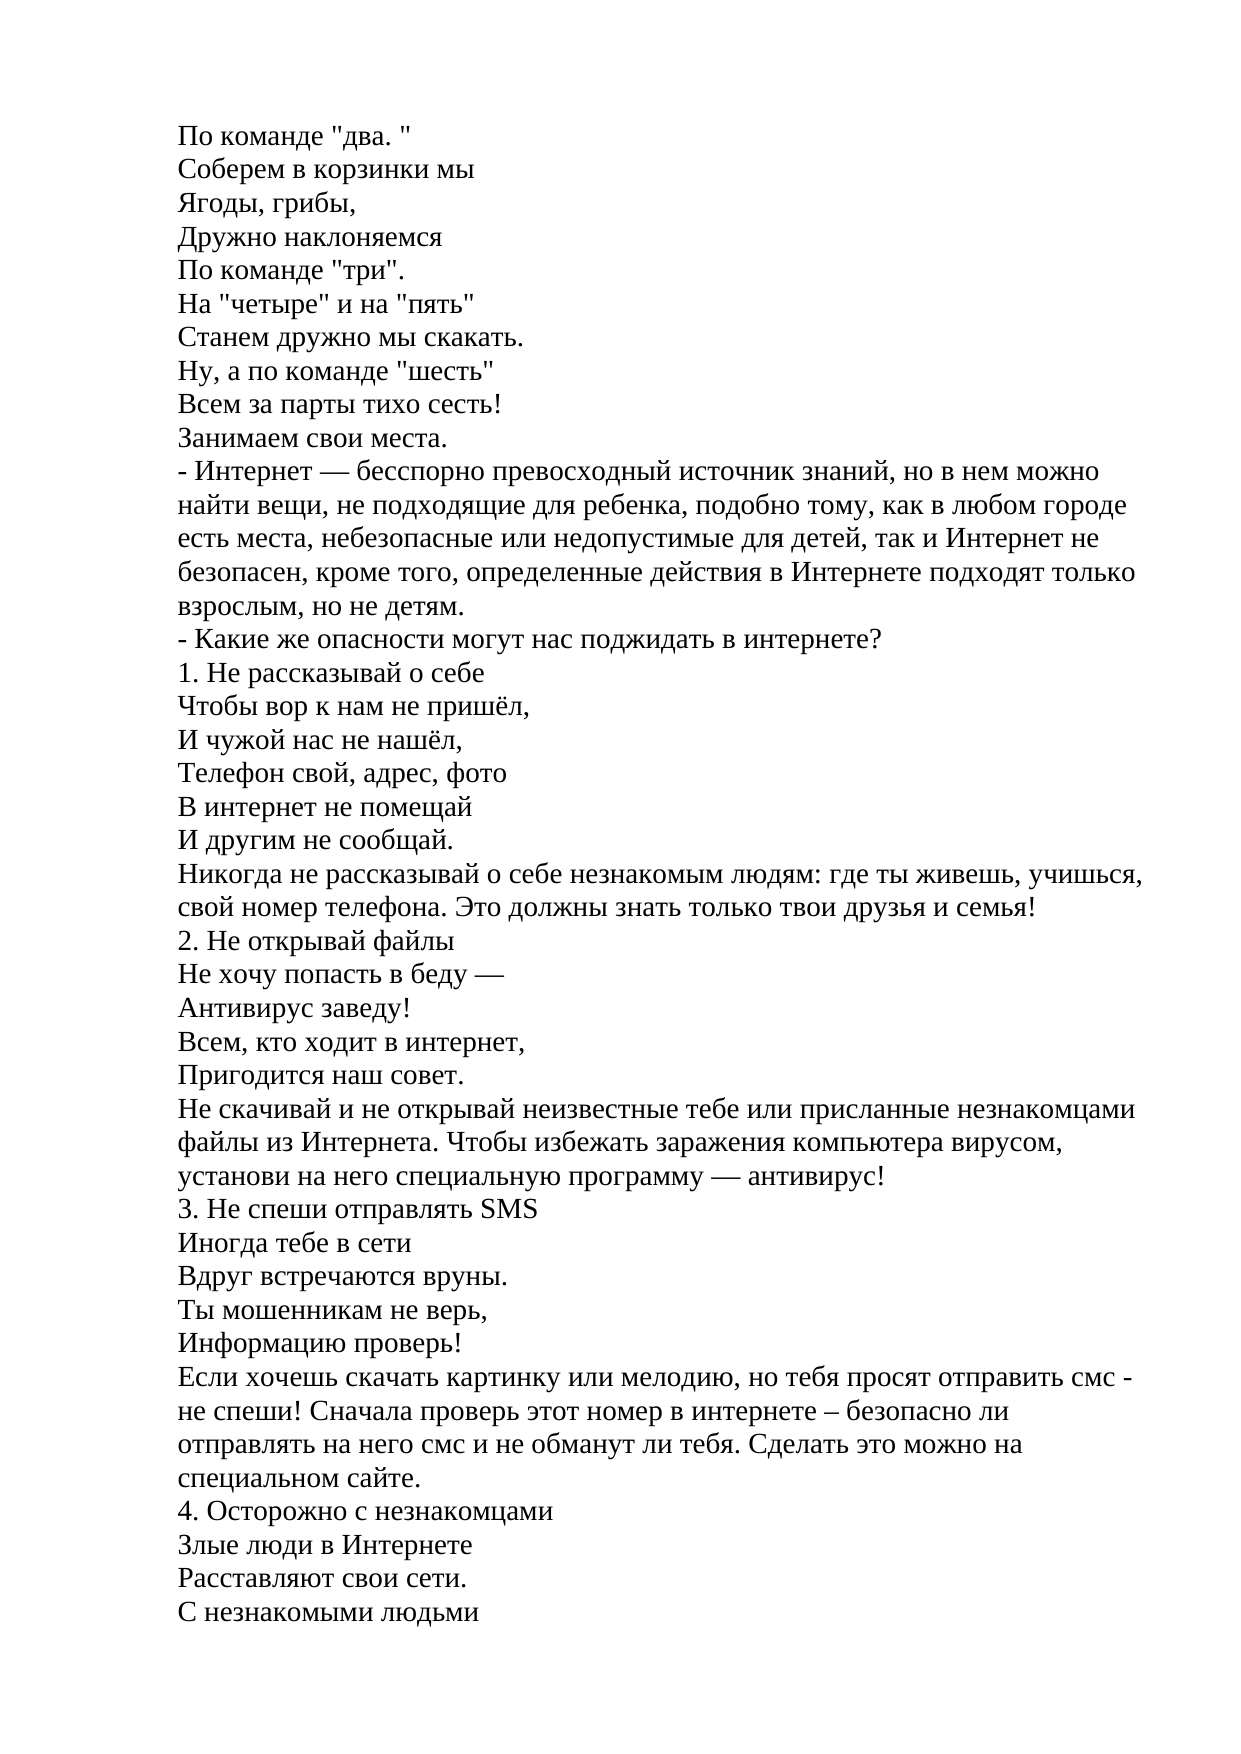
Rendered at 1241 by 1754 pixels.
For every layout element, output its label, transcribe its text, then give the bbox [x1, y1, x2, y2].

text Пригодится наш совет. [177, 1057, 1152, 1091]
text На "четыре" и на "пять" [177, 286, 1152, 319]
text 1. Не рассказывай о себе [177, 655, 1152, 688]
text Чтобы вор к нам не пришёл, [177, 688, 1152, 722]
text 3. Не спеши отправлять SMS [177, 1191, 1152, 1225]
text Расставляют свои сети. [177, 1560, 1152, 1594]
text И чужой нас не нашёл, [177, 722, 1152, 755]
text Ягоды, грибы, [177, 185, 1152, 219]
text В интернет не помещай [177, 789, 1152, 822]
text 4. Осторожно с незнакомцами [177, 1493, 1152, 1527]
text Ну, а по команде "шесть" [177, 353, 1152, 386]
text Иногда тебе в сети [177, 1225, 1152, 1258]
text По команде "три". [177, 252, 1152, 286]
text Не хочу попасть в беду — [177, 957, 1152, 990]
text Никогда не рассказывай о себе незнакомым людям: где ты живешь, учишься, свой номер телефона. Это должны знать только твои друзья и семья! [177, 856, 1152, 923]
text По команде "два. " [177, 118, 1152, 152]
text Вдруг встречаются вруны. [177, 1258, 1152, 1292]
text Всем за парты тихо сесть! [177, 386, 1152, 420]
text Станем дружно мы скакать. [177, 319, 1152, 353]
text Не скачивай и не открывай неизвестные тебе или присланные незнакомцами файлы из Интернета. Чтобы избежать заражения компьютера вирусом, установи на него специальную программу — антивирус! [177, 1091, 1152, 1191]
text - Интернет — бесспорно превосходный источник знаний, но в нем можно найти вещи, не подходящие для ребенка, подобно тому, как в любом городе есть места, небезопасные или недопустимые для детей, так и Интернет не безопасен, кроме того, определенные действия в Интернете подходят только взрослым, но не детям. [177, 453, 1152, 621]
text И другим не сообщай. [177, 822, 1152, 856]
text Информацию проверь! [177, 1326, 1152, 1359]
text Всем, кто ходит в интернет, [177, 1024, 1152, 1057]
text Злые люди в Интернете [177, 1527, 1152, 1560]
text С незнакомыми людьми [177, 1594, 1152, 1627]
text Если хочешь скачать картинку или мелодию, но тебя просят отправить смс - не спеши! Сначала проверь этот номер в интернете – безопасно ли отправлять на него смс и не обманут ли тебя. Сделать это можно на специальном сайте. [177, 1359, 1152, 1493]
text Занимаем свои места. [177, 420, 1152, 453]
text Ты мошенникам не верь, [177, 1292, 1152, 1326]
text 2. Не открывай файлы [177, 923, 1152, 957]
text Телефон свой, адрес, фото [177, 755, 1152, 789]
text Дружно наклоняемся [177, 219, 1152, 252]
text - Какие же опасности могут нас поджидать в интернете? [177, 621, 1152, 655]
text Антивирус заведу! [177, 990, 1152, 1024]
text Соберем в корзинки мы [177, 152, 1152, 185]
